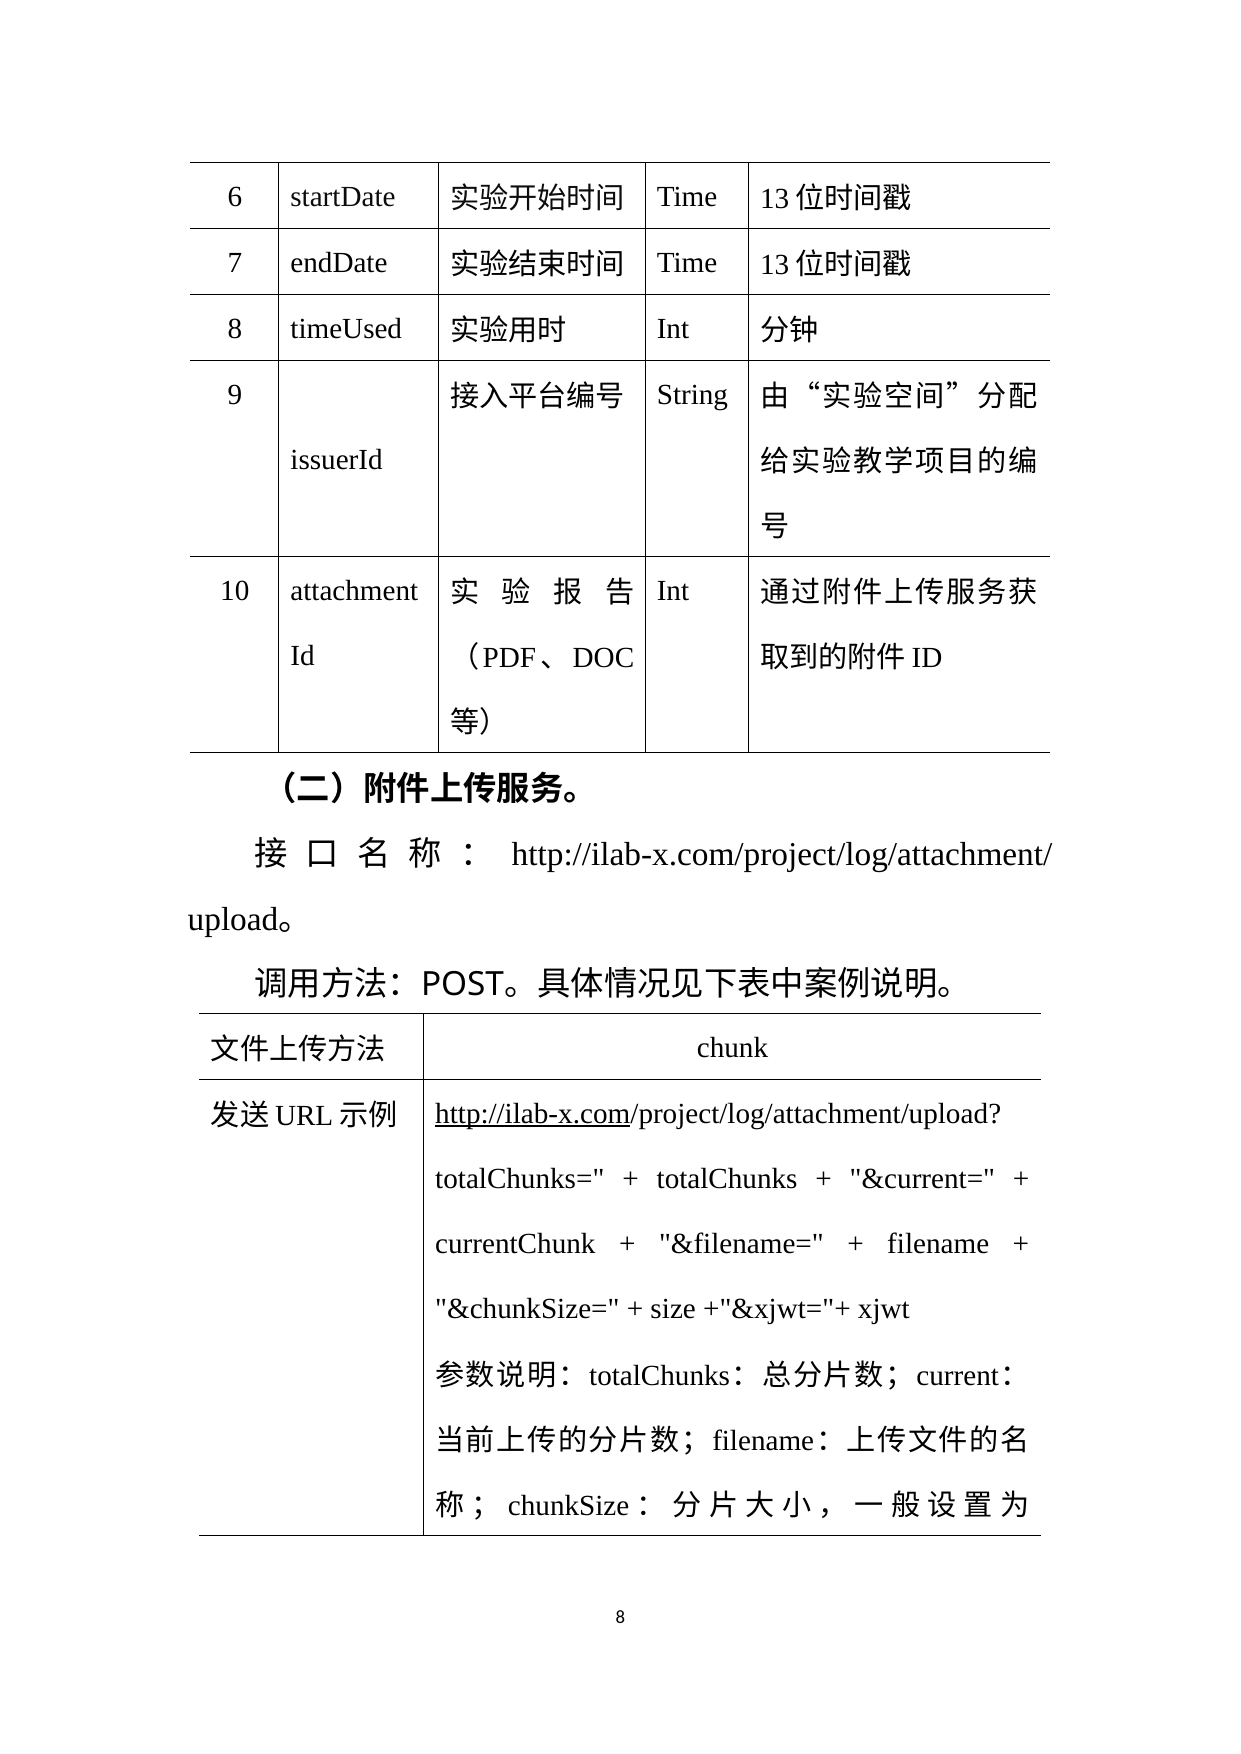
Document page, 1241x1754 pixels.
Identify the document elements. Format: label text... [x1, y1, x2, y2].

table_cell 实验用时 [439, 295, 645, 360]
table_header chunk [424, 1014, 1041, 1079]
table_cell 实验结束时间 [439, 229, 645, 294]
table_cell startDate [279, 163, 438, 228]
table_cell endDate [279, 229, 438, 294]
table_cell Int [646, 557, 748, 752]
table_cell 实验报告（PDF、DOC等） [439, 557, 645, 752]
table_cell 通过附件上传服务获取到的附件ID [749, 557, 1050, 752]
table_cell 8 [190, 295, 278, 360]
table_cell 13位时间戳 [749, 229, 1050, 294]
table_cell 10 [190, 557, 278, 752]
table_cell Time [646, 229, 748, 294]
text （二）附件上传服务。 [187, 753, 1053, 818]
text 接口名称：http://ilab-x.com/project/log/attachment/upload。 [187, 818, 1053, 948]
table_cell 发送URL示例 [199, 1080, 423, 1535]
table_cell 分钟 [749, 295, 1050, 360]
table_cell timeUsed [279, 295, 438, 360]
table_cell 13位时间戳 [749, 163, 1050, 228]
table_cell 7 [190, 229, 278, 294]
table_cell attachmentId [279, 557, 438, 752]
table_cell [424, 1080, 1041, 1535]
table_cell String [646, 361, 748, 556]
table_cell Time [646, 163, 748, 228]
text 调用方法：POST。具体情况见下表中案例说明。 [187, 948, 1053, 1013]
table_cell 9 [190, 361, 278, 556]
table_cell 实验开始时间 [439, 163, 645, 228]
table_cell 接入平台编号 [439, 361, 645, 556]
table_cell issuerId [279, 361, 438, 556]
table_header 文件上传方法 [199, 1014, 423, 1079]
table_cell 6 [190, 163, 278, 228]
table_cell 由“实验空间”分配给实验教学项目的编号 [749, 361, 1050, 556]
table_cell Int [646, 295, 748, 360]
